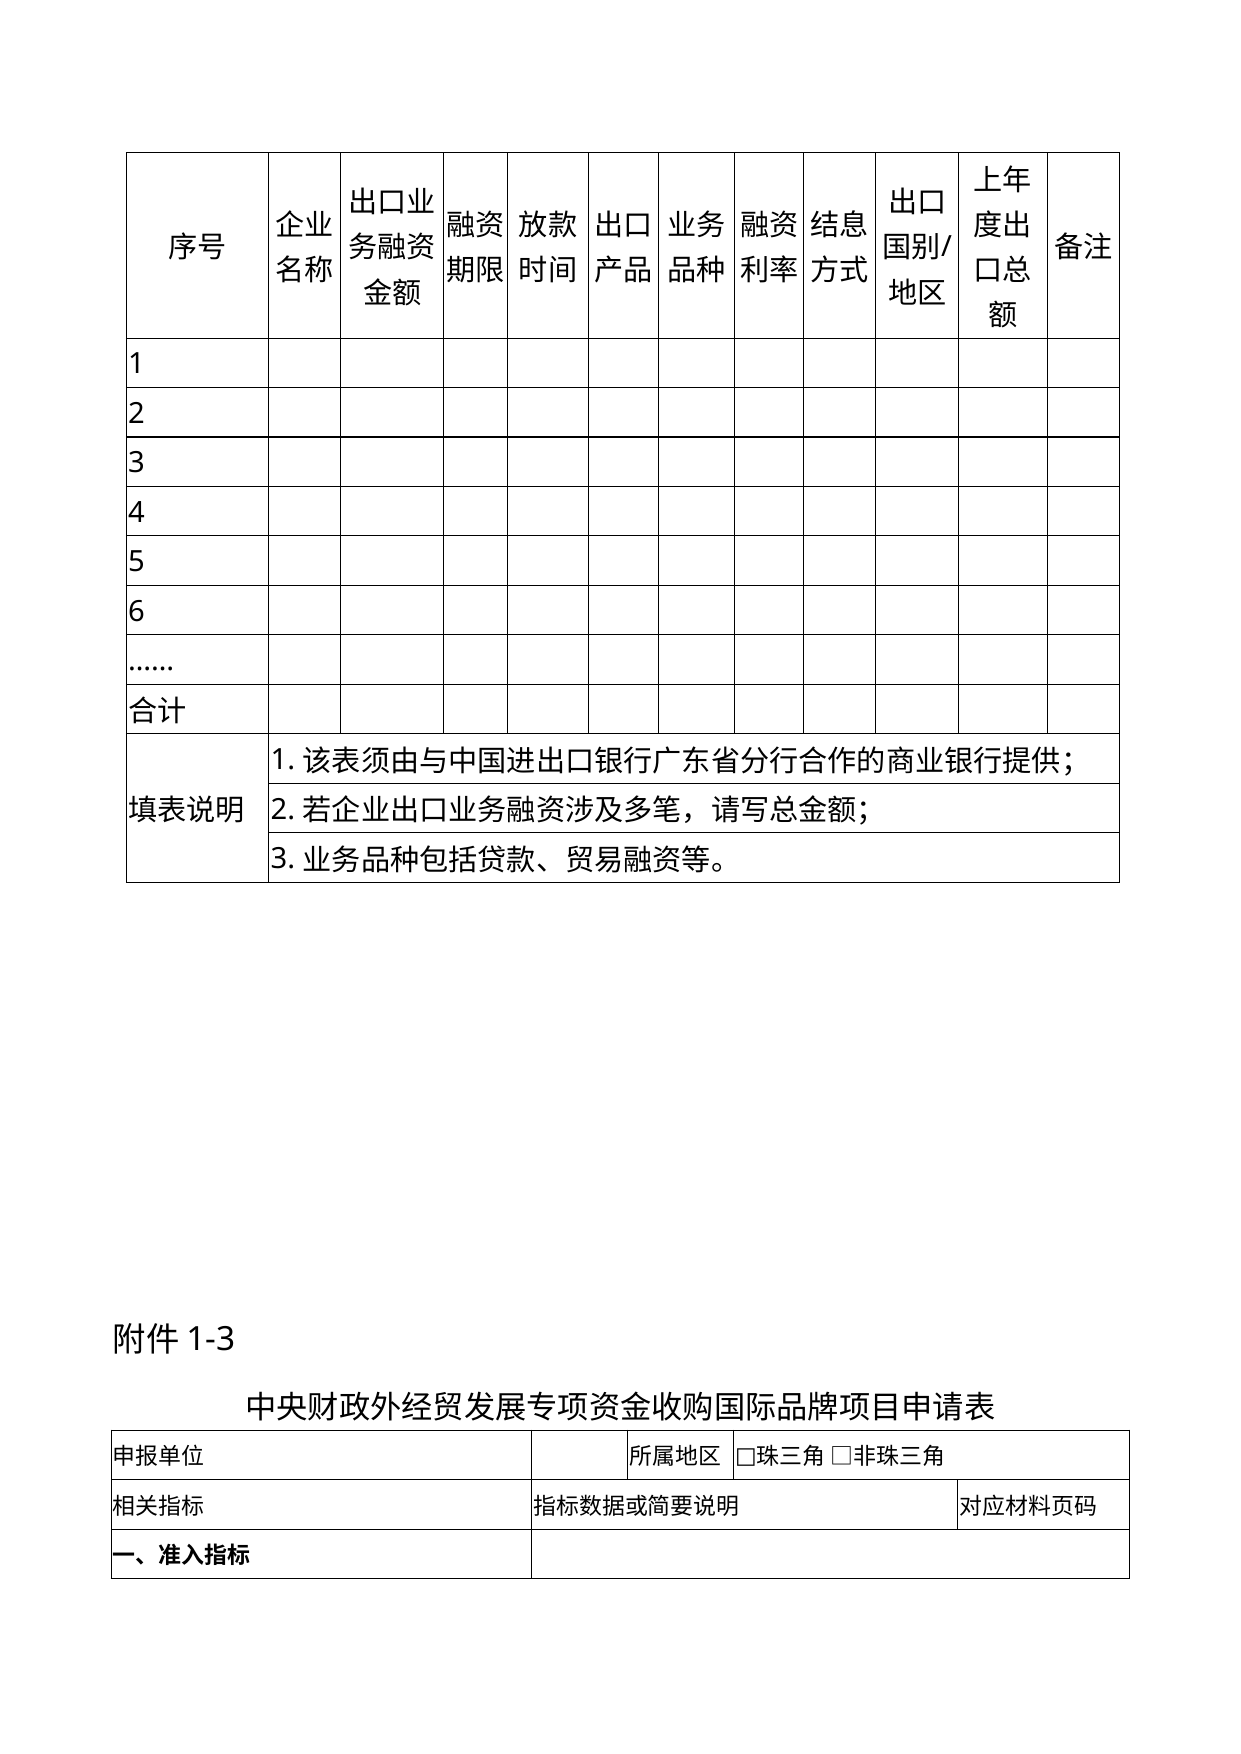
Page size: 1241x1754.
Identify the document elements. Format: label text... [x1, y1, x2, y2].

table_cell 出口业务融资金额 [341, 153, 443, 337]
table_cell [735, 536, 803, 585]
table_header 附件1-3 中央财政外经贸发展专项资金收购国际品牌项目申请表 [111, 1291, 1129, 1429]
table_cell [269, 536, 340, 585]
table_cell [341, 635, 443, 684]
table_cell [959, 438, 1047, 486]
table_cell 备注 [1048, 153, 1119, 337]
table_cell [508, 685, 588, 733]
table_cell 3 [127, 438, 268, 486]
table_cell [659, 438, 734, 486]
table_cell [735, 586, 803, 634]
table_cell [659, 487, 734, 535]
table_cell [876, 635, 958, 684]
table_cell [269, 586, 340, 634]
table_cell 企业名称 [269, 153, 340, 337]
table_cell [659, 536, 734, 585]
table_cell [959, 339, 1047, 387]
table_cell [589, 635, 658, 684]
table_cell [589, 536, 658, 585]
table_cell [589, 487, 658, 535]
table_cell 相关指标 [112, 1480, 531, 1528]
table_cell 序号 [127, 153, 268, 337]
table_cell [589, 388, 658, 436]
table_cell [735, 438, 803, 486]
table_cell 所属地区 [628, 1431, 733, 1479]
table_cell …… [127, 635, 268, 684]
table_cell [1048, 388, 1119, 436]
table_cell [1048, 685, 1119, 733]
table_cell 放款时间 [508, 153, 588, 337]
table_cell [876, 438, 958, 486]
table_cell 合计 [127, 685, 268, 733]
table_cell 上年度出口总额 [959, 153, 1047, 337]
table_cell [735, 339, 803, 387]
table_cell [1048, 536, 1119, 585]
table_cell [876, 685, 958, 733]
table_cell [508, 388, 588, 436]
table_cell 4 [127, 487, 268, 535]
table_cell [1048, 487, 1119, 535]
table_cell [341, 685, 443, 733]
table_cell 一、准入指标 [112, 1530, 260, 1578]
table_cell [589, 339, 658, 387]
table_cell 5 [127, 536, 268, 585]
table_cell [959, 635, 1047, 684]
table_cell [804, 487, 875, 535]
table_cell [804, 635, 875, 684]
table_cell [341, 339, 443, 387]
table_cell [735, 635, 803, 684]
table_cell [959, 388, 1047, 436]
table_cell 指标数据或简要说明 [532, 1480, 957, 1528]
table_cell [659, 339, 734, 387]
table_cell [269, 438, 340, 486]
table_cell [589, 685, 658, 733]
table_cell 1 [127, 339, 268, 387]
table_cell 结息方式 [804, 153, 875, 337]
table_cell [341, 438, 443, 486]
table_cell 填表说明 [127, 734, 268, 882]
table_cell 3. 业务品种包括贷款、贸易融资等。 [269, 833, 1119, 882]
table_cell [1048, 438, 1119, 486]
table_cell [269, 635, 340, 684]
table_cell [269, 339, 340, 387]
table_cell [269, 487, 340, 535]
table_cell 出口产品 [589, 153, 658, 337]
table_cell [1048, 635, 1119, 684]
table_cell [341, 388, 443, 436]
table_cell [804, 339, 875, 387]
table_cell [508, 487, 588, 535]
table_cell [508, 339, 588, 387]
table_cell 融资利率 [735, 153, 803, 337]
table_cell [341, 487, 443, 535]
table_cell 1. 该表须由与中国进出口银行广东省分行合作的商业银行提供； [269, 734, 1119, 783]
table_cell [508, 536, 588, 585]
table_cell [260, 1530, 531, 1578]
table_cell [589, 586, 658, 634]
table_cell [444, 586, 507, 634]
table_cell [659, 388, 734, 436]
table_cell [508, 586, 588, 634]
table_cell [735, 487, 803, 535]
table_cell [444, 438, 507, 486]
table_cell [659, 685, 734, 733]
table_cell [659, 586, 734, 634]
table_cell [1048, 586, 1119, 634]
table_cell [444, 635, 507, 684]
table_cell [341, 536, 443, 585]
table_cell [444, 339, 507, 387]
table_cell [589, 438, 658, 486]
table_cell 申报单位 [112, 1431, 531, 1479]
table_cell 对应材料页码 [958, 1480, 1129, 1528]
table_cell [444, 685, 507, 733]
table_cell [804, 536, 875, 585]
table_cell [876, 388, 958, 436]
table_cell [876, 586, 958, 634]
table_cell [804, 438, 875, 486]
table_cell [804, 586, 875, 634]
table_cell [959, 536, 1047, 585]
table_cell [341, 586, 443, 634]
table_cell [444, 487, 507, 535]
table_cell [508, 438, 588, 486]
table_cell 出口国别/地区 [876, 153, 958, 337]
table_cell [735, 388, 803, 436]
table_cell 6 [127, 586, 268, 634]
table_cell 业务品种 [659, 153, 734, 337]
table_cell [269, 388, 340, 436]
table_cell [269, 685, 340, 733]
table_cell [804, 685, 875, 733]
table_cell [804, 388, 875, 436]
table_cell [532, 1530, 1129, 1578]
table_cell [444, 536, 507, 585]
table_cell [959, 487, 1047, 535]
table_cell [876, 339, 958, 387]
table_cell [959, 586, 1047, 634]
table_cell 2 [127, 388, 268, 436]
table_cell [444, 388, 507, 436]
table_cell 2. 若企业出口业务融资涉及多笔，请写总金额； [269, 784, 1119, 832]
table_cell [532, 1431, 627, 1479]
table_cell 融资期限 [444, 153, 507, 337]
table_cell [735, 685, 803, 733]
table_cell [1048, 339, 1119, 387]
table_cell [508, 635, 588, 684]
table_cell □珠三角 □非珠三角 [734, 1431, 1129, 1479]
table_cell [876, 487, 958, 535]
table_cell [959, 685, 1047, 733]
table_cell [876, 536, 958, 585]
table_cell [659, 635, 734, 684]
